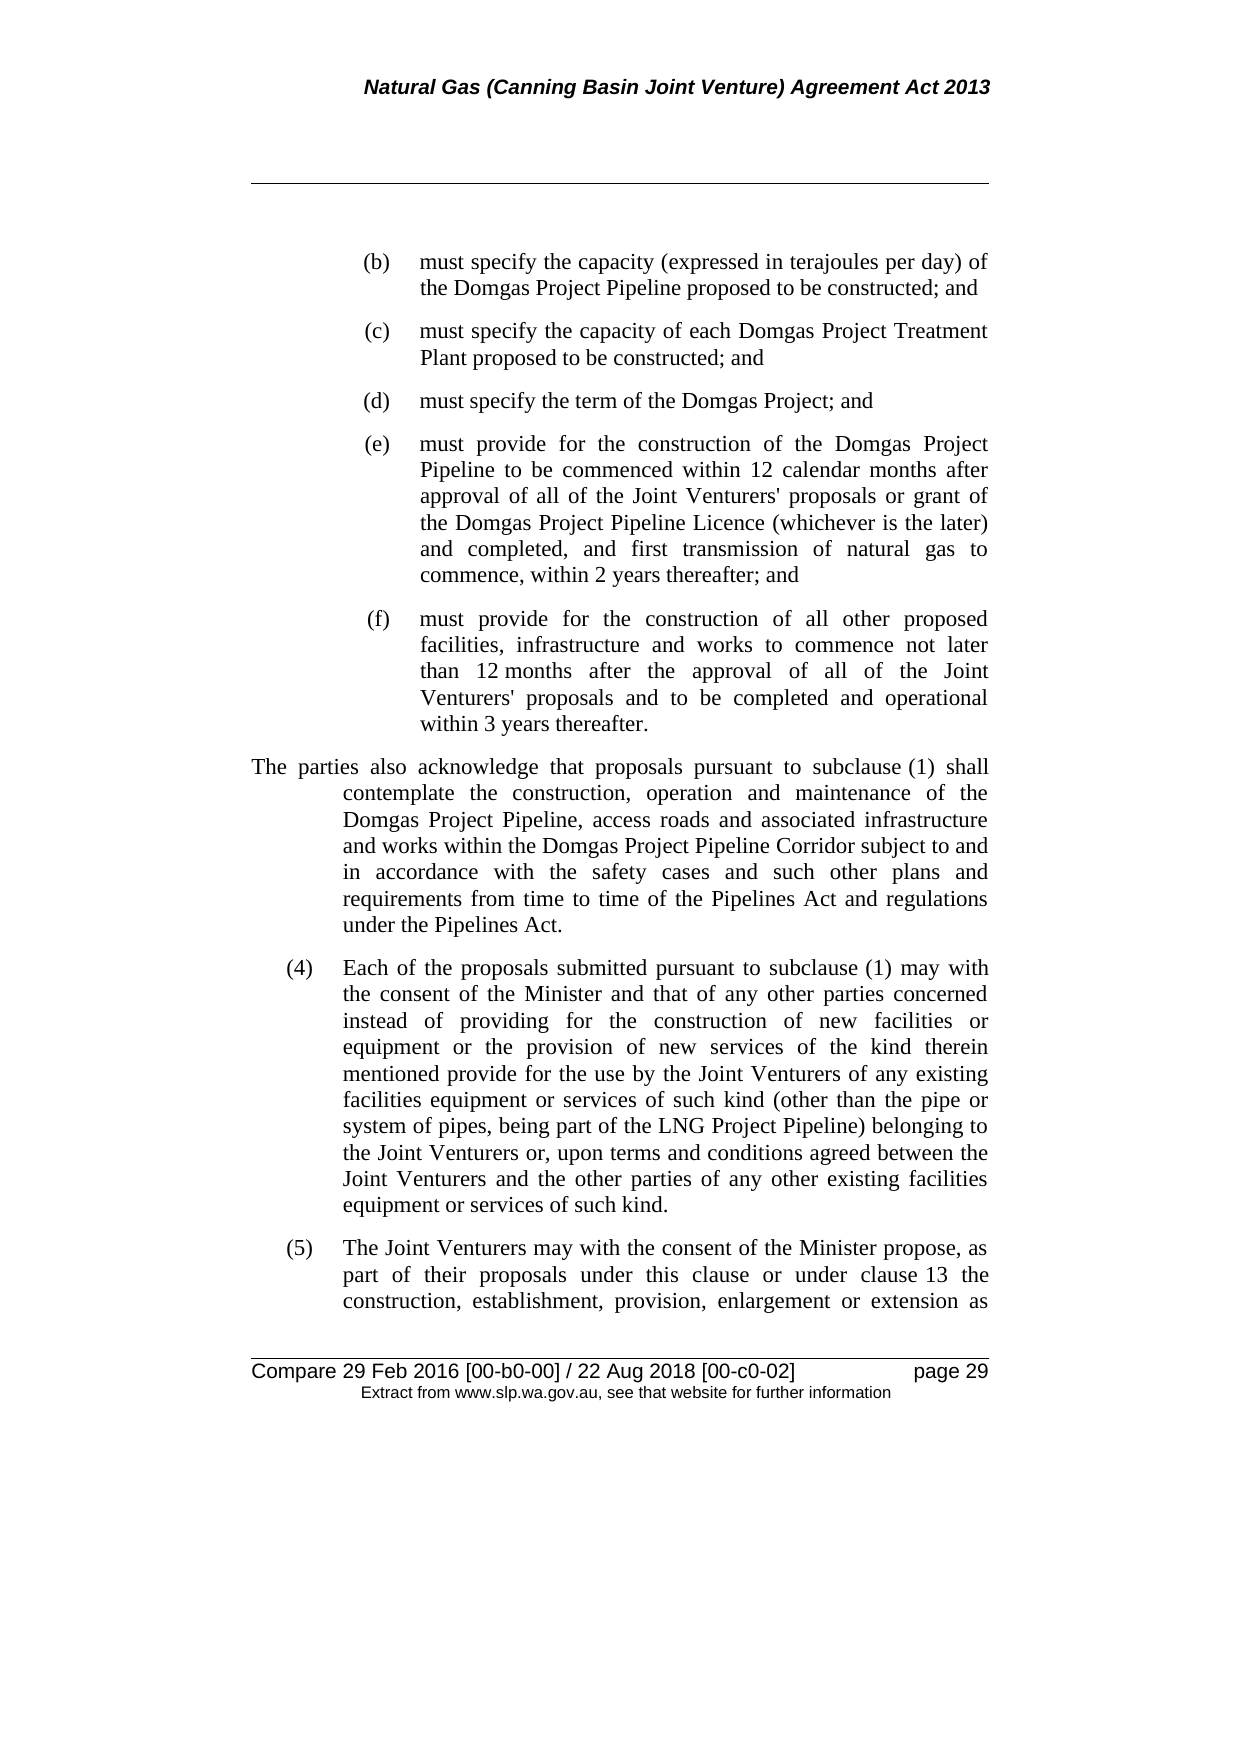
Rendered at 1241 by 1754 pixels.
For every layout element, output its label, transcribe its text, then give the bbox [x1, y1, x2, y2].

text (e) must provide for the construction of the Domgas Project Pipeline to be commenced within 12 calendar months after approval of all of the Joint Venturers' proposals or grant of the Domgas Project Pipeline Licence (whichever is the later) and completed, and first transmission of natural gas to commence, within 2 years thereafter; and [251, 430, 989, 588]
text (d) must specify the term of the Domgas Project; and [251, 387, 989, 413]
text (f) must provide for the construction of all other proposed facilities, infrastructure and works to commence not later than 12 months after the approval of all of the Joint Venturers' proposals and to be completed and operational within 3 years thereafter. [251, 604, 989, 736]
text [251, 1234, 989, 1313]
text (b) must specify the capacity (expressed in terajoules per day) of the Domgas Project Pipeline proposed to be constructed; and [251, 248, 989, 301]
text (c) must specify the capacity of each Domgas Project Treatment Plant proposed to be constructed; and [251, 317, 989, 370]
text (4) Each of the proposals submitted pursuant to subclause (1) may with the consent of the Minister and that of any other parties concerned instead of providing for the construction of new facilities or equipment or the provision of new services of the kind therein mentioned provide for the use by the Joint Venturers of any existing facilities equipment or services of such kind (other than the pipe or system of pipes, being part of the LNG Project Pipeline) belonging to the Joint Venturers or, upon terms and conditions agreed between the Joint Venturers and the other parties of any other existing facilities equipment or services of such kind. [251, 954, 989, 1218]
text The parties also acknowledge that proposals pursuant to subclause (1) shall contemplate the construction, operation and maintenance of the Domgas Project Pipeline, access roads and associated infrastructure and works within the Domgas Project Pipeline Corridor subject to and in accordance with the safety cases and such other plans and requirements from time to time of the Pipelines Act and regulations under the Pipelines Act. [251, 753, 989, 937]
